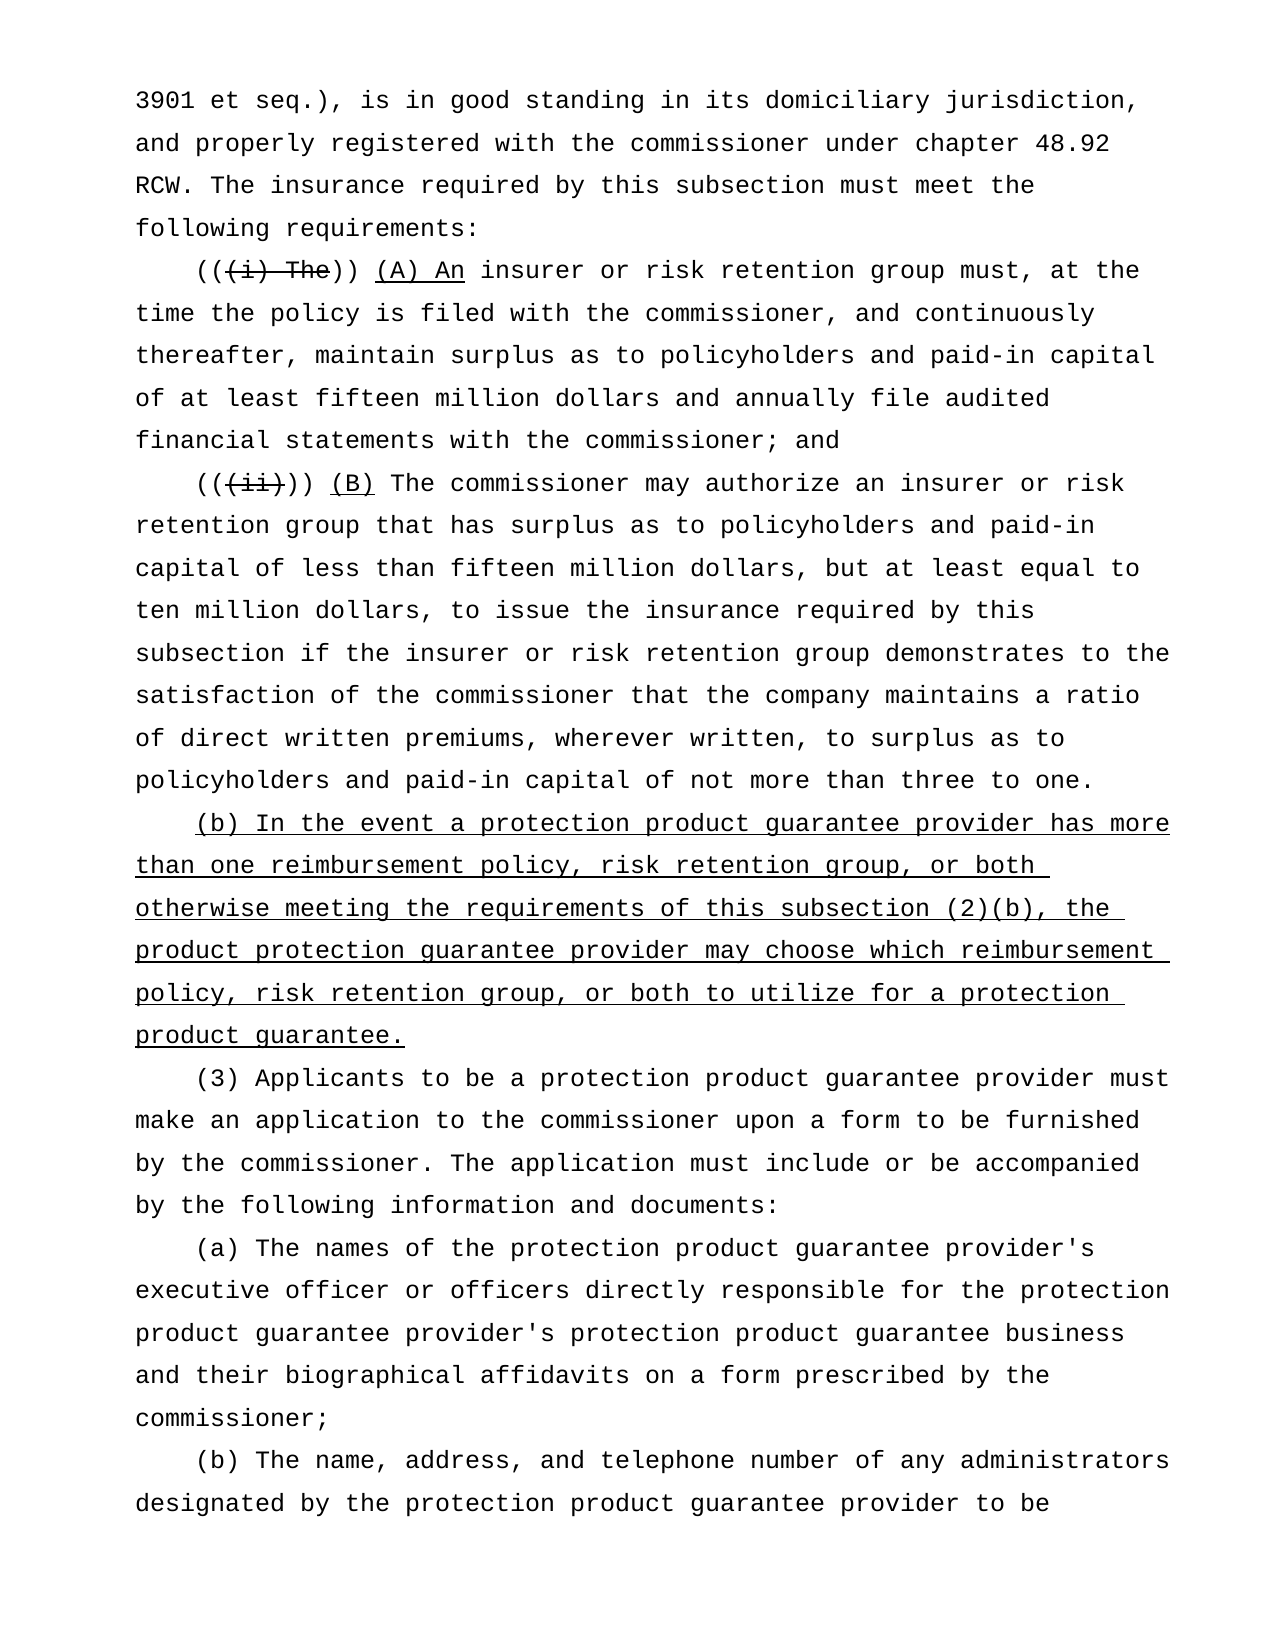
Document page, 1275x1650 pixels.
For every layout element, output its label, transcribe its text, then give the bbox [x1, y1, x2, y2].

text (a) The names of the protection product guarantee provider's executive officer or officers directly responsible for the protection product guarantee provider's protection product guarantee business and their biographical affidavits on a form prescribed by the commissioner; [135, 1222, 1170, 1435]
text (((ii))) (B) The commissioner may authorize an insurer or risk retention group that has surplus as to policyholders and paid-in capital of less than fifteen million dollars, but at least equal to ten million dollars, to issue the insurance required by this subsection if the insurer or risk retention group demonstrates to the satisfaction of the commissioner that the company maintains a ratio of direct written premiums, wherever written, to surplus as to policyholders and paid-in capital of not more than three to one. [135, 457, 1170, 797]
text (3) Applicants to be a protection product guarantee provider must make an application to the commissioner upon a form to be furnished by the commissioner. The application must include or be accompanied by the following information and documents: [135, 1052, 1170, 1222]
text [135, 1435, 1170, 1520]
text (b) In the event a protection product guarantee provider has more than one reimbursement policy, risk retention group, or both otherwise meeting the requirements of this subsection (2)(b), the product protection guarantee provider may choose which reimbursement policy, risk retention group, or both to utilize for a protection product guarantee. [135, 797, 1170, 961]
text (((i) The)) (A) An insurer or risk retention group must, at the time the policy is filed with the commissioner, and continuously thereafter, maintain surplus as to policyholders and paid-in capital of at least fifteen million dollars and annually file audited financial statements with the commissioner; and [135, 245, 1170, 457]
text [135, 75, 1170, 245]
text (b) In the event a protection product guarantee provider has more than one reimbursement policy, risk retention group, or both otherwise meeting the requirements of this subsection (2)(b), the product protection guarantee provider may choose which reimbursement policy, risk retention group, or both to utilize for a protection product guarantee. [135, 963, 1170, 1052]
